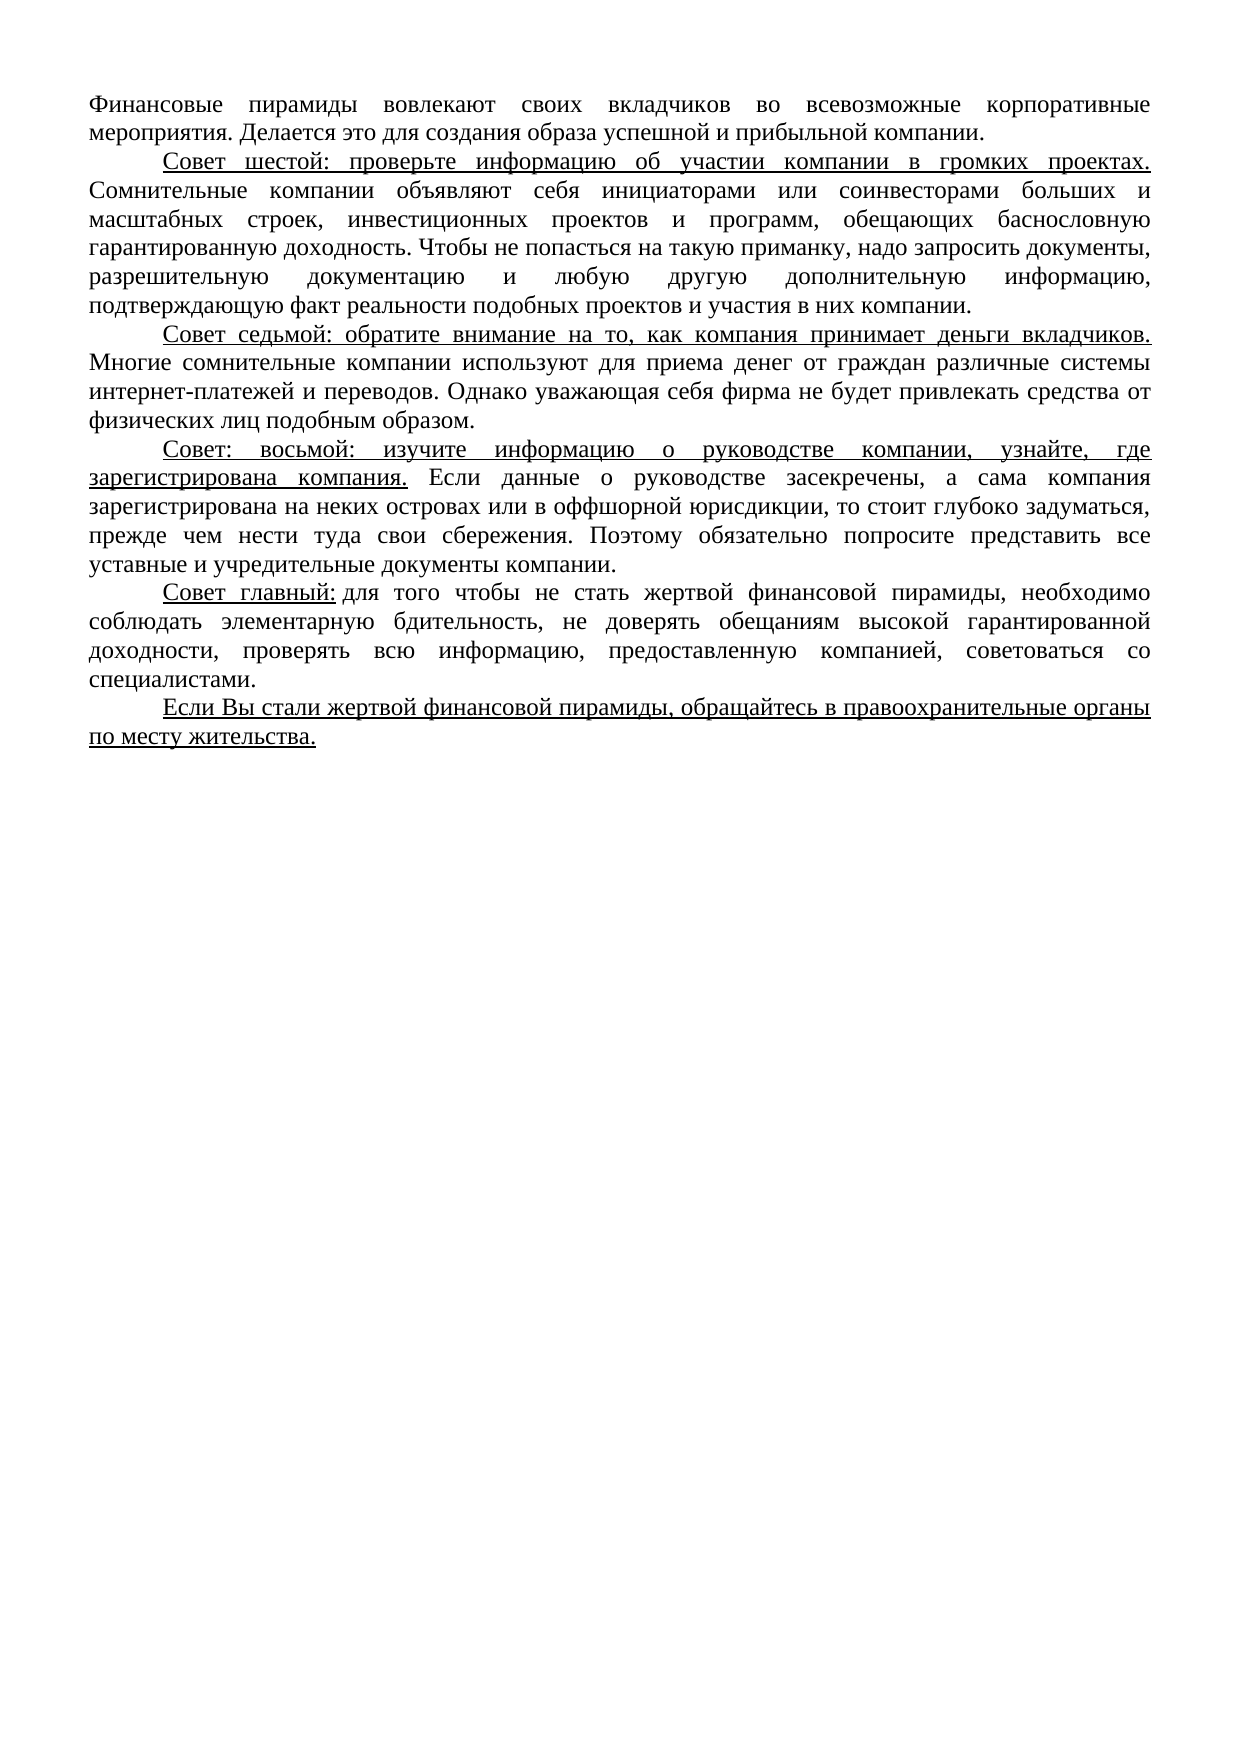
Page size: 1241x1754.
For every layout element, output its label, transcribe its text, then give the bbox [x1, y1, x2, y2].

text Совет: восьмой: изучите информацию о руководстве компании, узнайте, где зарегистрирована компания. Если данные о руководстве засекречены, а сама компания зарегистрирована на неких островах или в оффшорной юрисдикции, то стоит глубоко задуматься, прежде чем нести туда свои сбережения. Поэтому обязательно попросите представить все уставные и учредительные документы компании. [89, 434, 1152, 577]
text Совет главный: для того чтобы не стать жертвой финансовой пирамиды, необходимо соблюдать элементарную бдительность, не доверять обещаниям высокой гарантированной доходности, проверять всю информацию, предоставленную компанией, советоваться со специалистами. [89, 577, 1152, 692]
text Финансовые пирамиды вовлекают своих вкладчиков во всевозможные корпоративные мероприятия. Делается это для создания образа успешной и прибыльной компании. [89, 89, 1152, 146]
text Если Вы стали жертвой финансовой пирамиды, обращайтесь в правоохранительные органы по месту жительства. [89, 692, 1152, 750]
text Совет шестой: проверьте информацию об участии компании в громких проектах. Сомнительные компании объявляют себя инициаторами или соинвесторами больших и масштабных строек, инвестиционных проектов и программ, обещающих баснословную гарантированную доходность. Чтобы не попасться на такую приманку, надо запросить документы, разрешительную документацию и любую другую дополнительную информацию, подтверждающую факт реальности подобных проектов и участия в них компании. [89, 146, 1152, 319]
text Совет седьмой: обратите внимание на то, как компания принимает деньги вкладчиков. Многие сомнительные компании используют для приема денег от граждан различные системы интернет-платежей и переводов. Однако уважающая себя фирма не будет привлекать средства от физических лиц подобным образом. [89, 319, 1152, 434]
